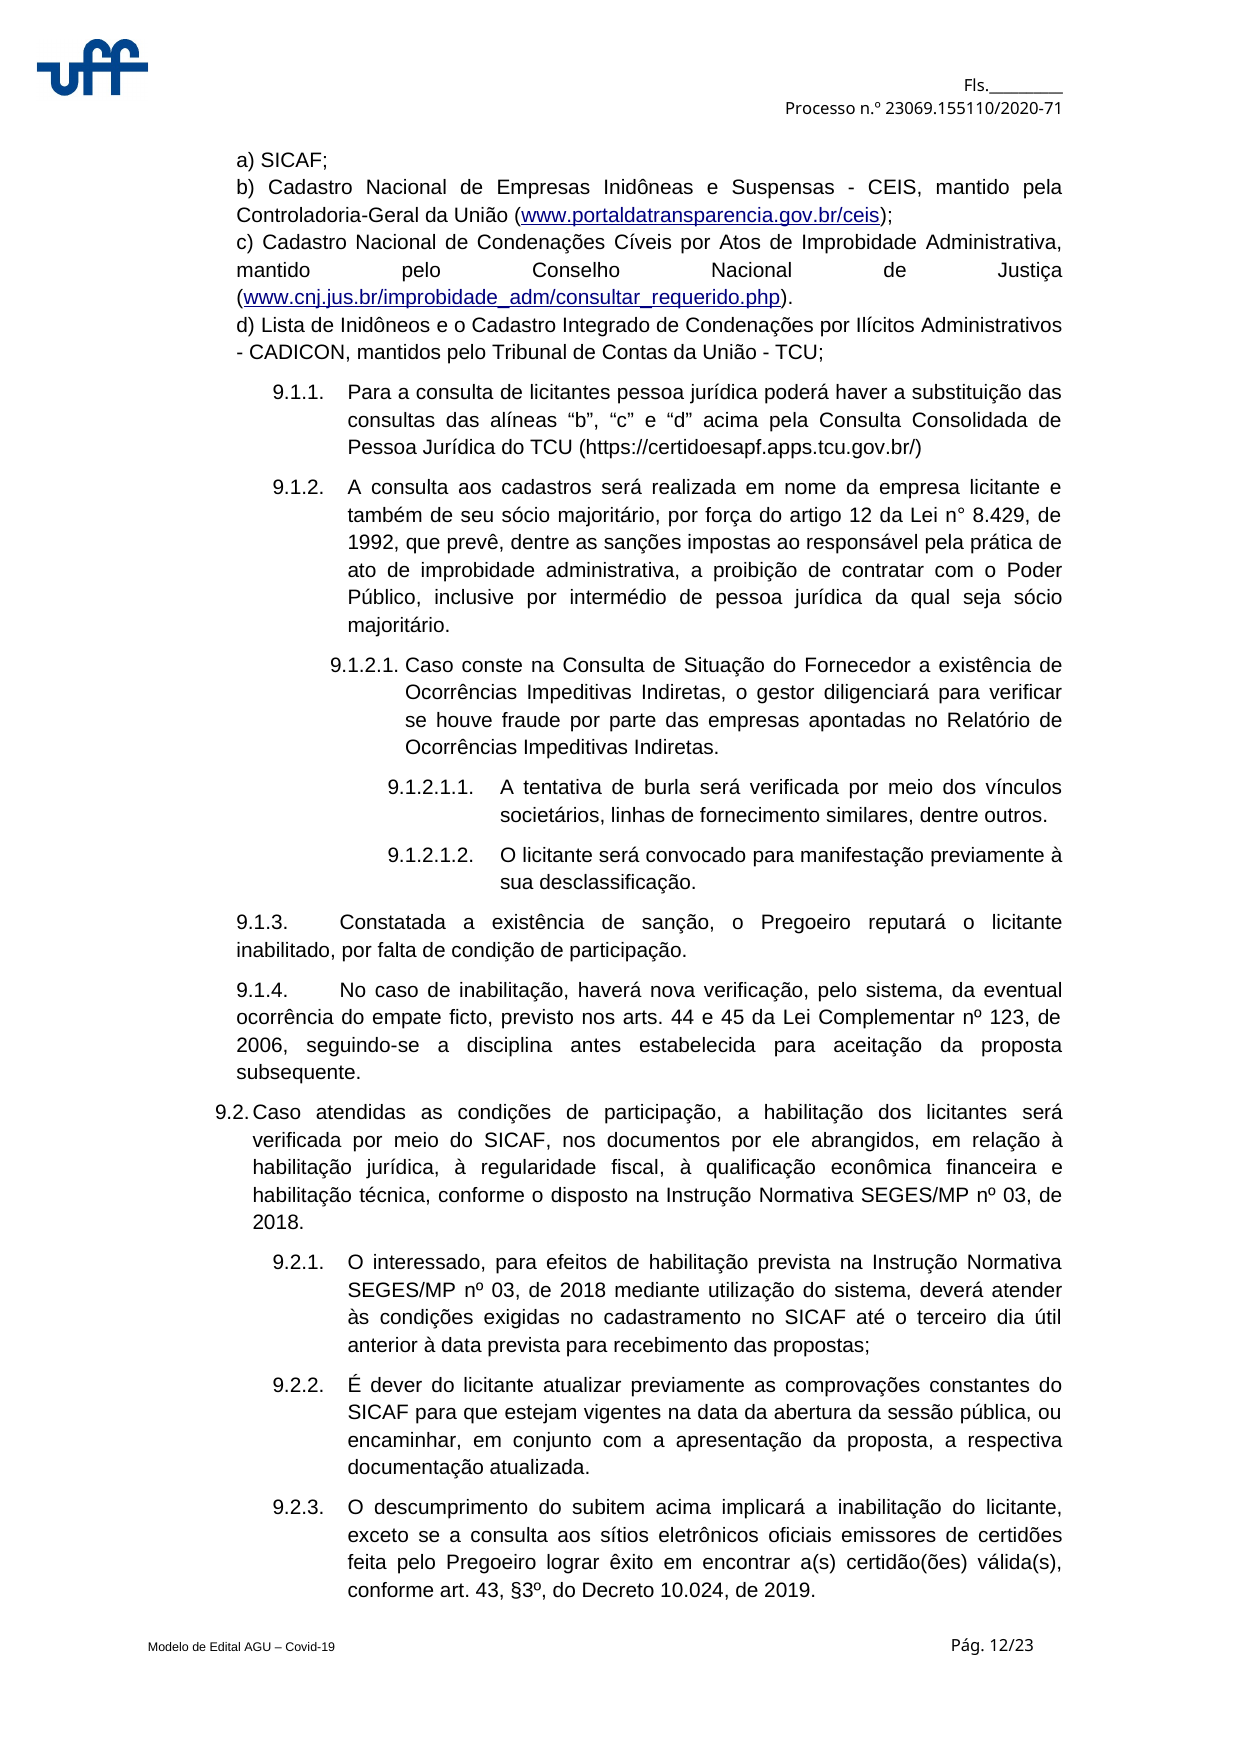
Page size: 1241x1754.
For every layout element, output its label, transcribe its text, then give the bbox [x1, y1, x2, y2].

list Para a consulta de licitantes pessoa jurídica poderá haver a substituição das consultas das alíneas “b”, “c” e “d” acima pela Consulta Consolidada de Pessoa Jurídica do TCU (https://certidoesapf.apps.tcu.gov.br/) [272, 380, 1063, 459]
list É dever do licitante atualizar previamente as comprovações constantes do SICAF para que estejam vigentes na data da abertura da sessão pública, ou encaminhar, em conjunto com a apresentação da proposta, a respectiva documentação atualizada. [272, 1373, 1063, 1479]
picture [35, 39, 149, 101]
list O licitante será convocado para manifestação previamente à sua desclassificação. [387, 843, 1063, 894]
list c) Cadastro Nacional de Condenações Cíveis por Atos de Improbidade Administrativa, mantido pelo Conselho Nacional de Justiça (www.cnj.jus.br/improbidade_adm/consultar_requerido.php). [236, 230, 1063, 309]
list O interessado, para efeitos de habilitação prevista na Instrução Normativa SEGES/MP nº 03, de 2018 mediante utilização do sistema, deverá atender às condições exigidas no cadastramento no SICAF até o terceiro dia útil anterior à data prevista para recebimento das propostas; [272, 1250, 1063, 1357]
list a) SICAF; [236, 148, 1063, 172]
list Constatada a existência de sanção, o Pregoeiro reputará o licitante inabilitado, por falta de condição de participação. [236, 910, 1063, 962]
list A consulta aos cadastros será realizada em nome da empresa licitante e também de seu sócio majoritário, por força do artigo 12 da Lei n° 8.429, de 1992, que prevê, dentre as sanções impostas ao responsável pela prática de ato de improbidade administrativa, a proibição de contratar com o Poder Público, inclusive por intermédio de pessoa jurídica da qual seja sócio majoritário. [272, 475, 1063, 637]
list Caso atendidas as condições de participação, a habilitação dos licitantes será verificada por meio do SICAF, nos documentos por ele abrangidos, em relação à habilitação jurídica, à regularidade fiscal, à qualificação econômica financeira e habilitação técnica, conforme o disposto na Instrução Normativa SEGES/MP nº 03, de 2018. [215, 1100, 1063, 1234]
list A tentativa de burla será verificada por meio dos vínculos societários, linhas de fornecimento similares, dentre outros. [387, 775, 1063, 827]
list O descumprimento do subitem acima implicará a inabilitação do licitante, exceto se a consulta aos sítios eletrônicos oficiais emissores de certidões feita pelo Pregoeiro lograr êxito em encontrar a(s) certidão(ões) válida(s), conforme art. 43, §3º, do Decreto 10.024, de 2019. [272, 1495, 1063, 1602]
list d) Lista de Inidôneos e o Cadastro Integrado de Condenações por Ilícitos Administrativos - CADICON, mantidos pelo Tribunal de Contas da União - TCU; [236, 313, 1063, 364]
list No caso de inabilitação, haverá nova verificação, pelo sistema, da eventual ocorrência do empate ficto, previsto nos arts. 44 e 45 da Lei Complementar nº 123, de 2006, seguindo-se a disciplina antes estabelecida para aceitação da proposta subsequente. [236, 978, 1063, 1084]
list Caso conste na Consulta de Situação do Fornecedor a existência de Ocorrências Impeditivas Indiretas, o gestor diligenciará para verificar se houve fraude por parte das empresas apontadas no Relatório de Ocorrências Impeditivas Indiretas. [330, 653, 1063, 759]
list b) Cadastro Nacional de Empresas Inidôneas e Suspensas - CEIS, mantido pela Controladoria-Geral da União (www.portaldatransparencia.gov.br/ceis); [236, 175, 1063, 227]
